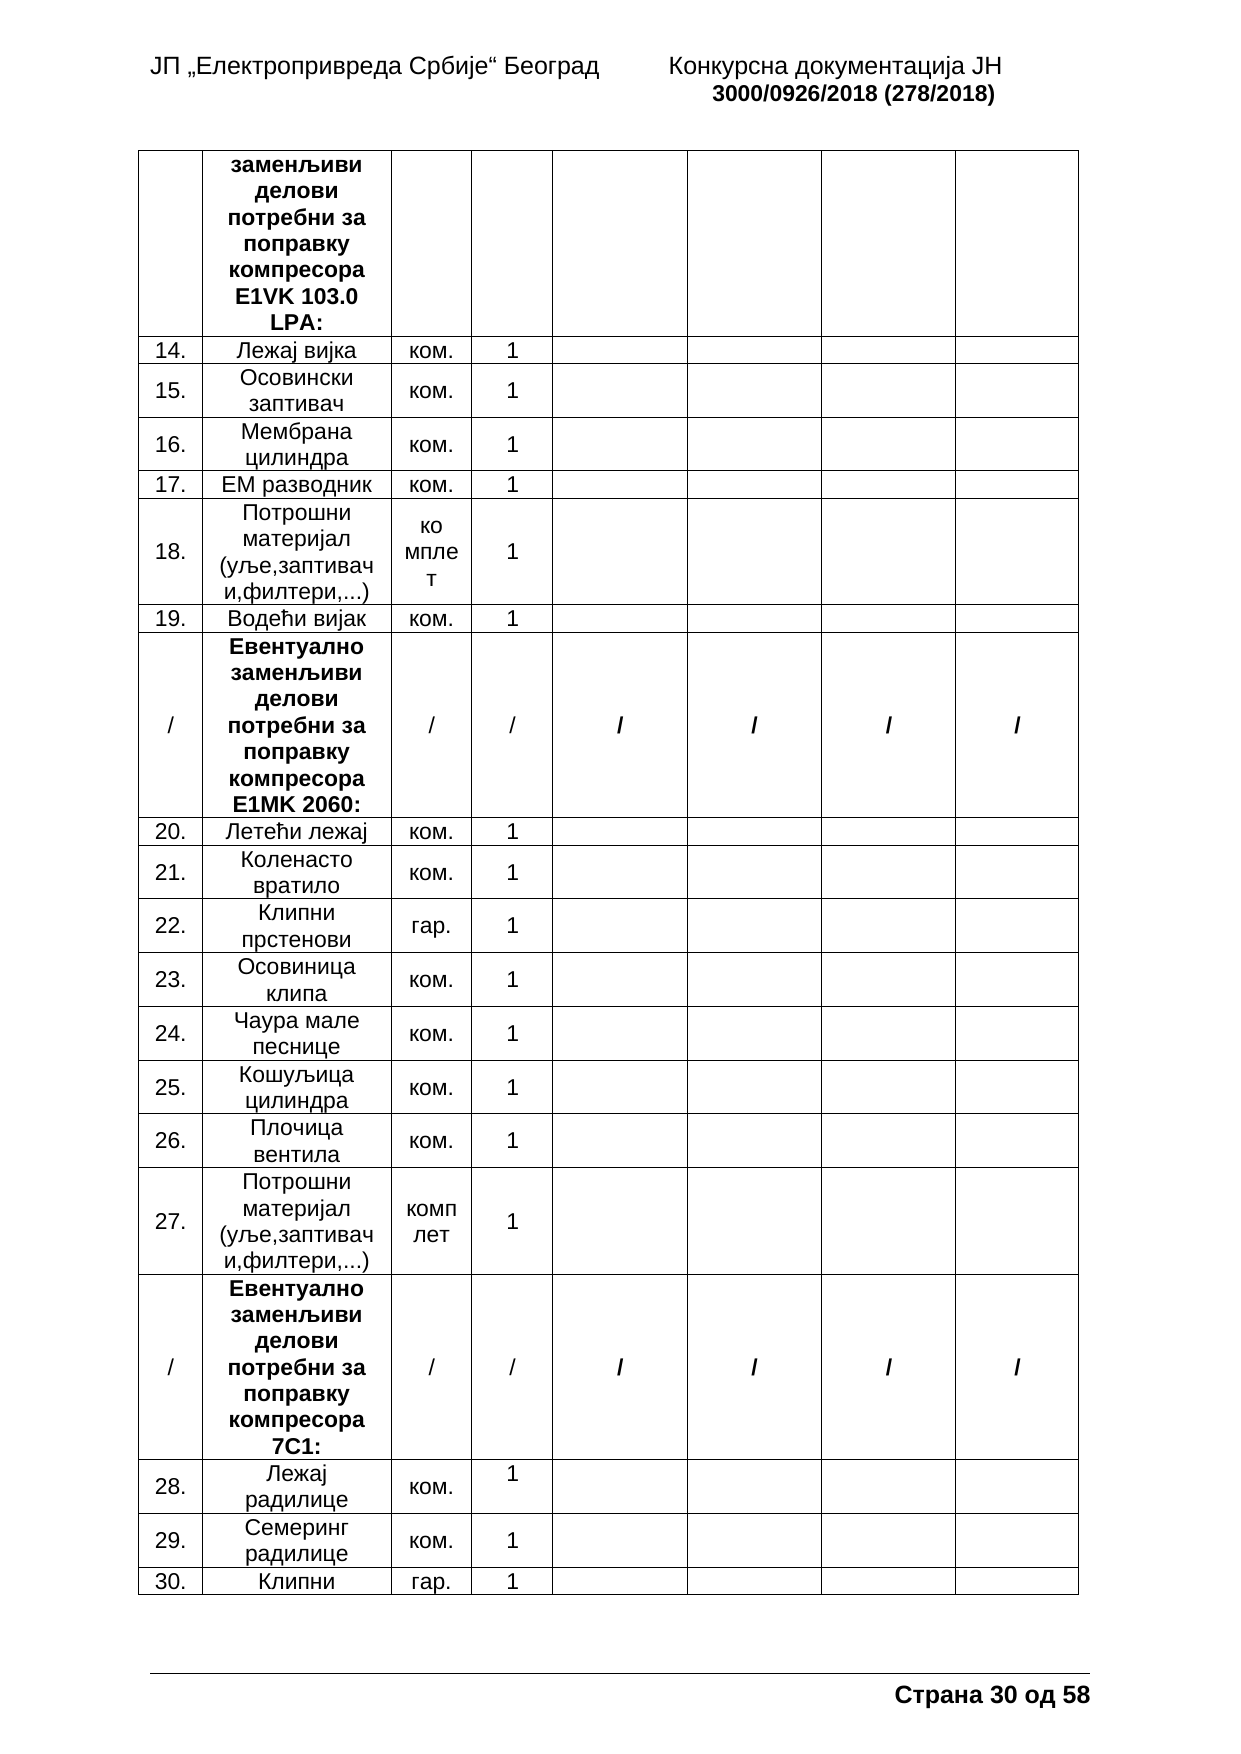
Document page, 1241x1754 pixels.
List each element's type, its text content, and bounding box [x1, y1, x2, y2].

table_cell ком. [392, 1114, 471, 1167]
table_cell 27. [139, 1168, 202, 1273]
table_cell [688, 605, 821, 632]
table_cell [956, 418, 1078, 470]
table_cell 28. [139, 1460, 202, 1513]
table_cell 1 [472, 605, 552, 632]
table_cell / [688, 151, 821, 336]
table_cell [822, 846, 955, 898]
table_cell 1 [472, 418, 552, 470]
table_cell 29. [139, 1514, 202, 1567]
table_cell Потрошни материјал (уље,заптивачи,филтери,...) [203, 499, 391, 604]
table_cell [822, 1007, 955, 1059]
table_cell / [553, 633, 687, 817]
table_cell [956, 1168, 1078, 1273]
table_cell ком. [392, 471, 471, 498]
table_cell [203, 1168, 391, 1273]
table_cell 1 [472, 499, 552, 604]
table_cell / [822, 1275, 955, 1459]
table_cell [956, 899, 1078, 952]
table_cell [822, 818, 955, 844]
table_cell ком. [392, 1514, 471, 1567]
table_cell 1 [472, 1007, 552, 1059]
table_cell [822, 605, 955, 632]
table_cell гар. [392, 1568, 471, 1594]
table_cell Мембрана цилиндра [203, 418, 391, 470]
table_cell 23. [139, 953, 202, 1006]
table_cell [553, 605, 687, 632]
table_cell [956, 1114, 1078, 1167]
table_cell [688, 1460, 821, 1513]
table_cell [956, 1061, 1078, 1113]
table_cell комплет [392, 499, 471, 604]
table_cell 1 [472, 1061, 552, 1113]
table_cell [956, 1514, 1078, 1567]
table_cell [688, 899, 821, 952]
table_cell Евентуално заменљиви делови потребни за поправку компресора 7С1: [203, 1275, 391, 1459]
table_cell [822, 1061, 955, 1113]
table_cell / [688, 633, 821, 817]
table_cell [688, 1114, 821, 1167]
table_cell [822, 1168, 955, 1273]
table_cell / [472, 151, 552, 336]
table_cell ком. [392, 1007, 471, 1059]
table_cell [688, 337, 821, 363]
table_cell / [392, 633, 471, 817]
table_cell 22. [139, 899, 202, 952]
table_cell [688, 418, 821, 470]
table_cell 1 [472, 337, 552, 363]
table_cell [553, 953, 687, 1006]
table_cell комплет [392, 1168, 471, 1273]
table_cell 17. [139, 471, 202, 498]
table_cell / [956, 1275, 1078, 1459]
table_cell 30. [139, 1568, 202, 1594]
table_cell [553, 1007, 687, 1059]
table_cell / [392, 151, 471, 336]
table_cell [553, 846, 687, 898]
table_cell [553, 1061, 687, 1113]
table_cell / [553, 1275, 687, 1459]
table_cell [688, 953, 821, 1006]
table_cell [822, 471, 955, 498]
table_cell Кошуљица цилиндра [203, 1061, 391, 1113]
table_cell / [822, 151, 955, 336]
table_cell [822, 953, 955, 1006]
table_cell [688, 364, 821, 417]
table_cell [822, 899, 955, 952]
table_cell ком. [392, 418, 471, 470]
table_cell [688, 846, 821, 898]
table_cell / [956, 633, 1078, 817]
table_cell / [392, 1275, 471, 1459]
table_cell [553, 499, 687, 604]
table_cell / [688, 1275, 821, 1459]
table_cell 1 [472, 471, 552, 498]
table_cell [688, 818, 821, 844]
table_cell Водећи вијак [203, 605, 391, 632]
table_cell [956, 471, 1078, 498]
table_cell 21. [139, 846, 202, 898]
table_cell Клипни прстенови [203, 899, 391, 952]
table_cell / [956, 151, 1078, 336]
table_cell ком. [392, 846, 471, 898]
table_cell [688, 499, 821, 604]
table_cell [553, 418, 687, 470]
table_cell / [553, 151, 687, 336]
table_cell [956, 818, 1078, 844]
table_cell ком. [392, 337, 471, 363]
table_cell ком. [392, 605, 471, 632]
table_cell ком. [392, 953, 471, 1006]
table_cell [553, 818, 687, 844]
table_cell [688, 471, 821, 498]
table_cell [956, 953, 1078, 1006]
table_cell Чаура мале песнице [203, 1007, 391, 1059]
table_cell [822, 499, 955, 604]
table_cell ЕМ разводник [203, 471, 391, 498]
table_cell Семеринг радилице [203, 1514, 391, 1567]
table_cell 1 [472, 1114, 552, 1167]
table_cell [822, 337, 955, 363]
table_cell гар. [392, 899, 471, 952]
table_cell 15. [139, 364, 202, 417]
table_cell [956, 1007, 1078, 1059]
table_cell ком. [392, 818, 471, 844]
table_cell [822, 418, 955, 470]
table_cell Осовиница клипа [203, 953, 391, 1006]
table_cell [822, 1514, 955, 1567]
table_cell / [139, 151, 202, 336]
table_cell [956, 1460, 1078, 1513]
table_cell [822, 1568, 955, 1594]
table_cell 1 [472, 1168, 552, 1273]
table_cell [822, 1460, 955, 1513]
table_cell 1 [472, 1568, 552, 1594]
table_cell 1 [472, 364, 552, 417]
table_cell [956, 605, 1078, 632]
table_cell Коленасто вратило [203, 846, 391, 898]
table_cell [822, 364, 955, 417]
table_cell Плочица вентила [203, 1114, 391, 1167]
table_cell 24. [139, 1007, 202, 1059]
table_cell ком. [392, 1460, 471, 1513]
table_cell 26. [139, 1114, 202, 1167]
table_cell / [822, 633, 955, 817]
table_cell [553, 1568, 687, 1594]
table_cell 1 [472, 953, 552, 1006]
table_cell [688, 1514, 821, 1567]
table_cell [553, 337, 687, 363]
table_cell [553, 1514, 687, 1567]
table_cell 1 [472, 1460, 552, 1513]
table_cell [688, 1061, 821, 1113]
table_cell 1 [472, 899, 552, 952]
table_cell [688, 1568, 821, 1594]
table_cell 16. [139, 418, 202, 470]
table_cell [956, 364, 1078, 417]
table_cell 1 [472, 818, 552, 844]
table_cell [688, 1168, 821, 1273]
table_cell 1 [472, 1514, 552, 1567]
table_cell [956, 499, 1078, 604]
table_cell / [472, 1275, 552, 1459]
table_cell [822, 1114, 955, 1167]
table_cell Лежај радилице [203, 1460, 391, 1513]
table_cell ком. [392, 1061, 471, 1113]
table_cell Осовински заптивач [203, 364, 391, 417]
table_cell 14. [139, 337, 202, 363]
table_cell ком. [392, 364, 471, 417]
table_cell [553, 471, 687, 498]
table_cell Клипни прстенови [203, 1568, 391, 1594]
table_cell 25. [139, 1061, 202, 1113]
table_cell [553, 364, 687, 417]
table_cell Лежај вијка [203, 337, 391, 363]
table_cell 18. [139, 499, 202, 604]
table_cell [956, 337, 1078, 363]
table_cell Евентуално заменљиви делови потребни за поправку компресора E1MK 2060: [203, 633, 391, 817]
table_cell [688, 1007, 821, 1059]
table_cell [956, 1568, 1078, 1594]
table_cell 20. [139, 818, 202, 844]
table_cell [553, 1460, 687, 1513]
table_cell [553, 1168, 687, 1273]
table_cell 1 [472, 846, 552, 898]
table_cell / [139, 633, 202, 817]
table_cell / [139, 1275, 202, 1459]
table_cell / [472, 633, 552, 817]
table_cell [956, 846, 1078, 898]
table_cell 19. [139, 605, 202, 632]
table_cell [553, 1114, 687, 1167]
table_cell Летећи лежај [203, 818, 391, 844]
table_cell [553, 899, 687, 952]
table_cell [203, 151, 391, 336]
